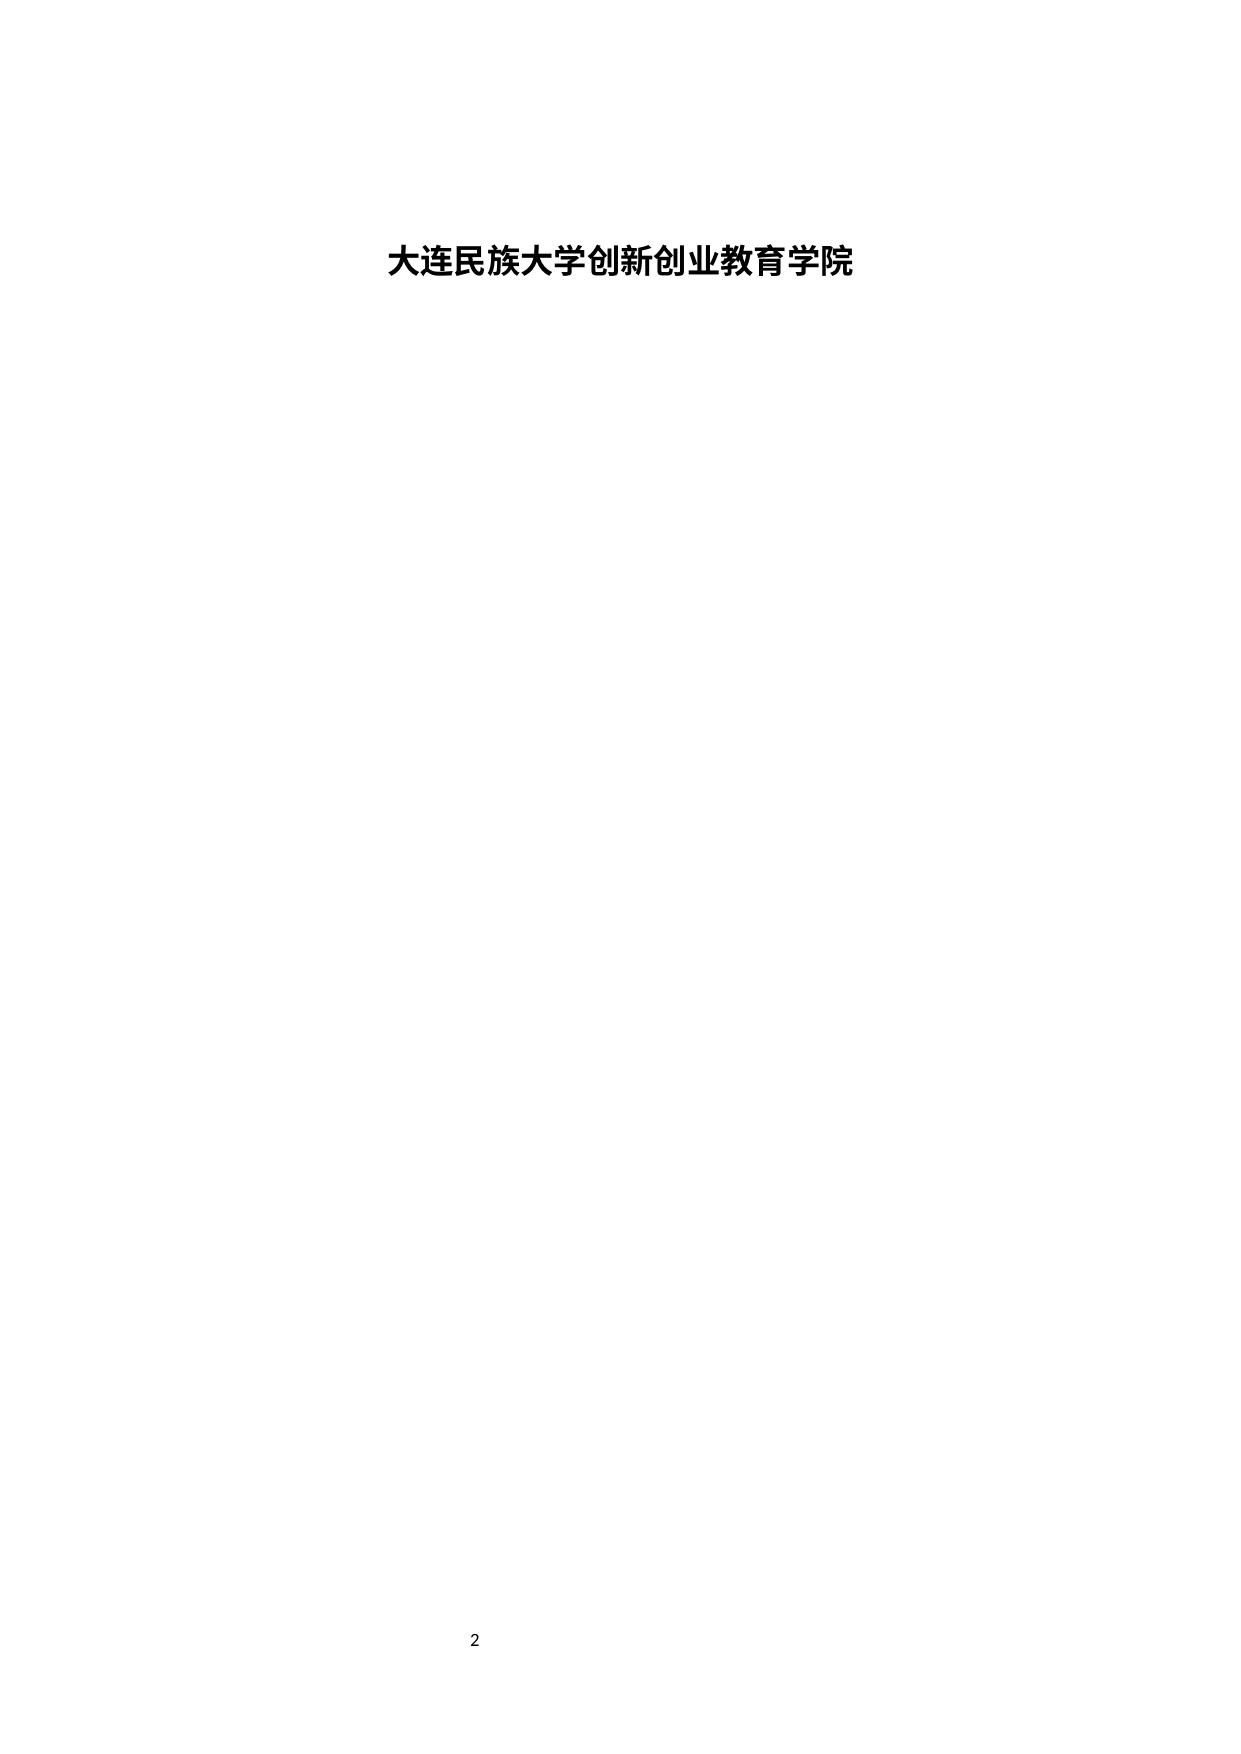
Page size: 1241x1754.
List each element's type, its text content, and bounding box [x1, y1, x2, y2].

text 大连民族大学创新创业教育学院 [187, 227, 1053, 292]
